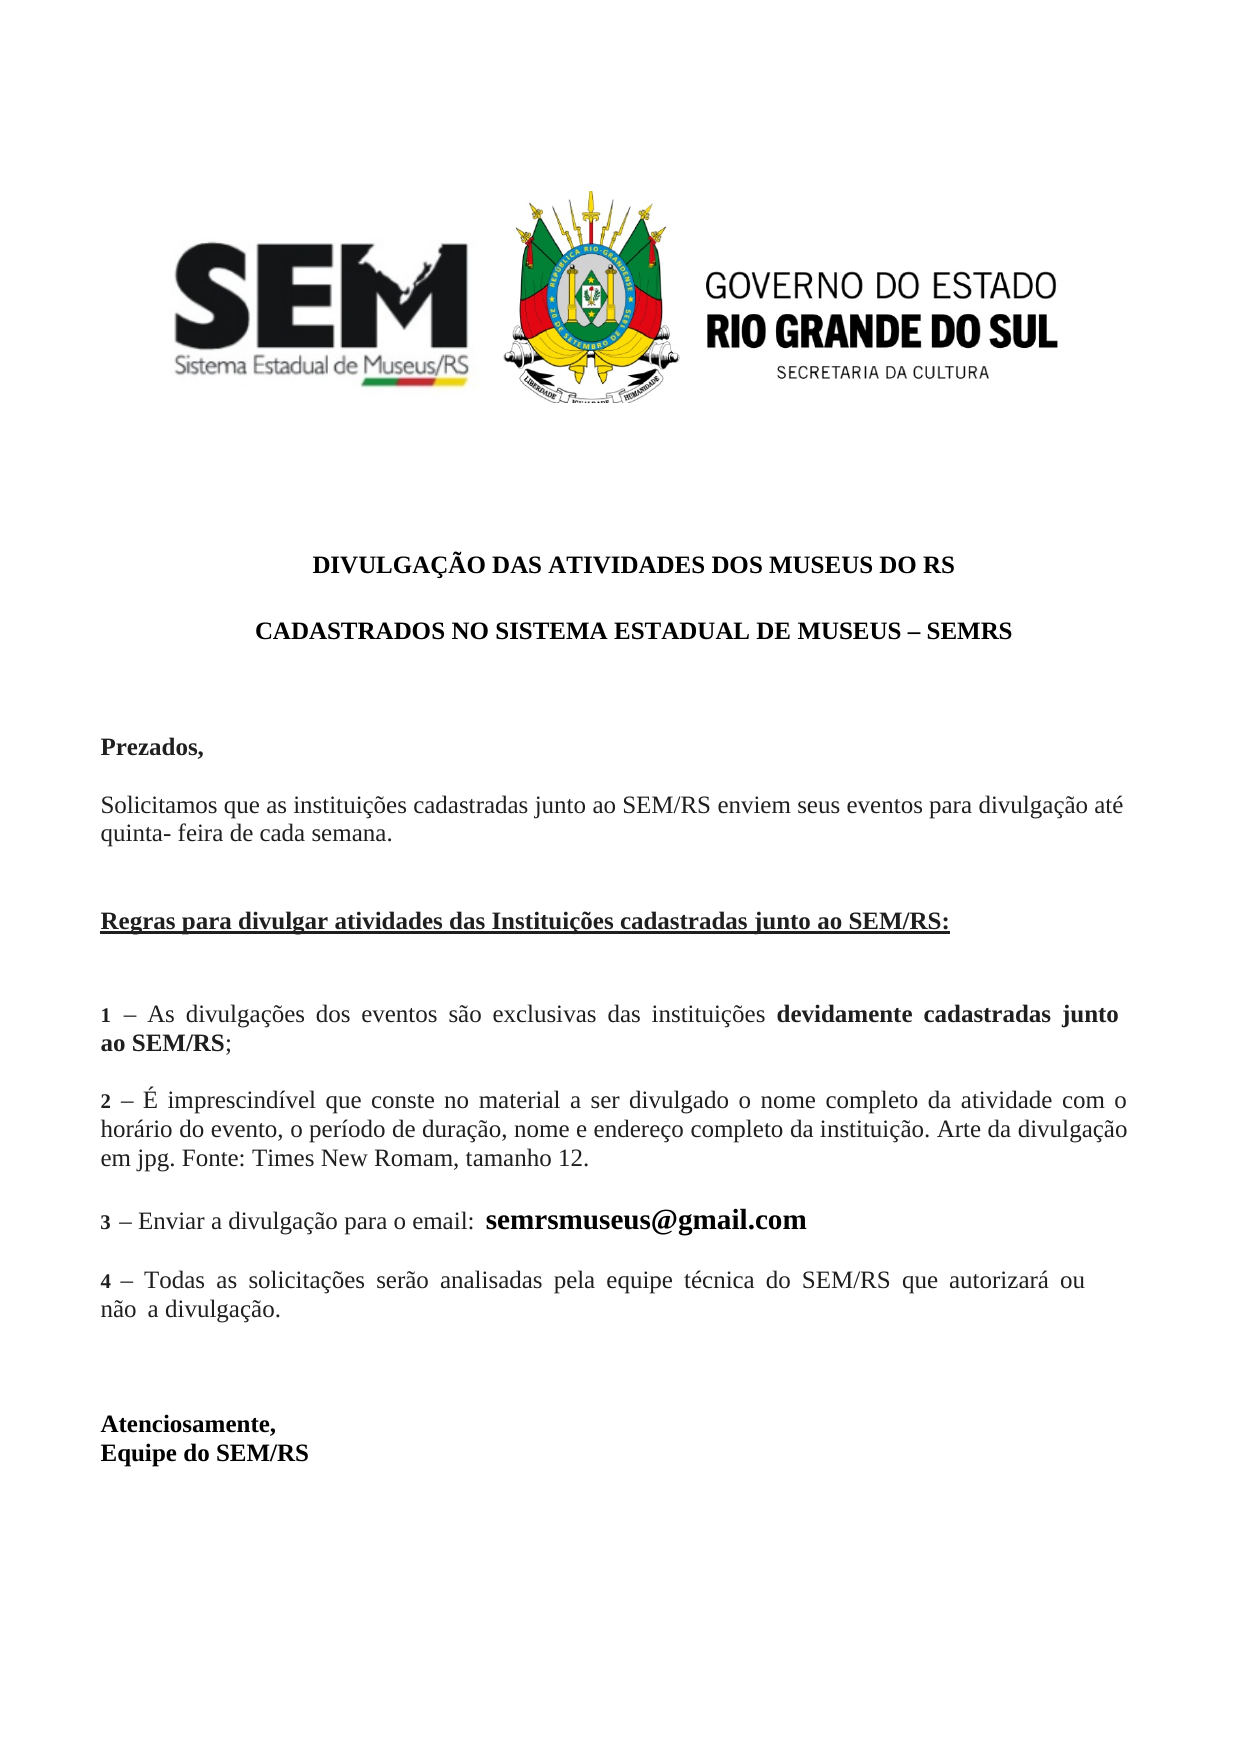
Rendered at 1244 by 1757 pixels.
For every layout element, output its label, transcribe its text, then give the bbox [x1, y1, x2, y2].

text Solicitamos que as instituições cadastradas junto ao SEM/RS enviem seus eventos para divulgação até quinta- feira de cada semana. [100, 791, 1169, 847]
picture [169, 205, 481, 403]
list – Enviar a divulgação para o email: semrsmuseus@gmail.com [100, 1202, 1169, 1236]
subtitle Atenciosamente, Equipe do SEM/RS [100, 1409, 321, 1467]
list – É imprescindível que conste no material a ser divulgado o nome completo da atividade com o horário do evento, o período de duração, nome e endereço completo da instituição. Arte da divulgação em jpg. Fonte: Times New Romam, tamanho 12. [100, 1085, 1128, 1171]
list – As divulgações dos eventos são exclusivas das instituições devidamente cadastradas junto ao SEM/RS; [100, 999, 1128, 1056]
subtitle DIVULGAÇÃO DAS ATIVIDADES DOS MUSEUS DO RS [189, 550, 1078, 579]
subtitle CADASTRADOS NO SISTEMA ESTADUAL DE MUSEUS – SEMRS [189, 616, 1078, 645]
list – Todas as solicitações serão analisadas pela equipe técnica do SEM/RS que autorizará ou não a divulgação. [100, 1265, 1127, 1323]
subtitle Regras para divulgar atividades das Instituições cadastradas junto ao SEM/RS: [100, 906, 1169, 935]
text Prezados, [100, 732, 1169, 761]
picture [491, 191, 1080, 403]
